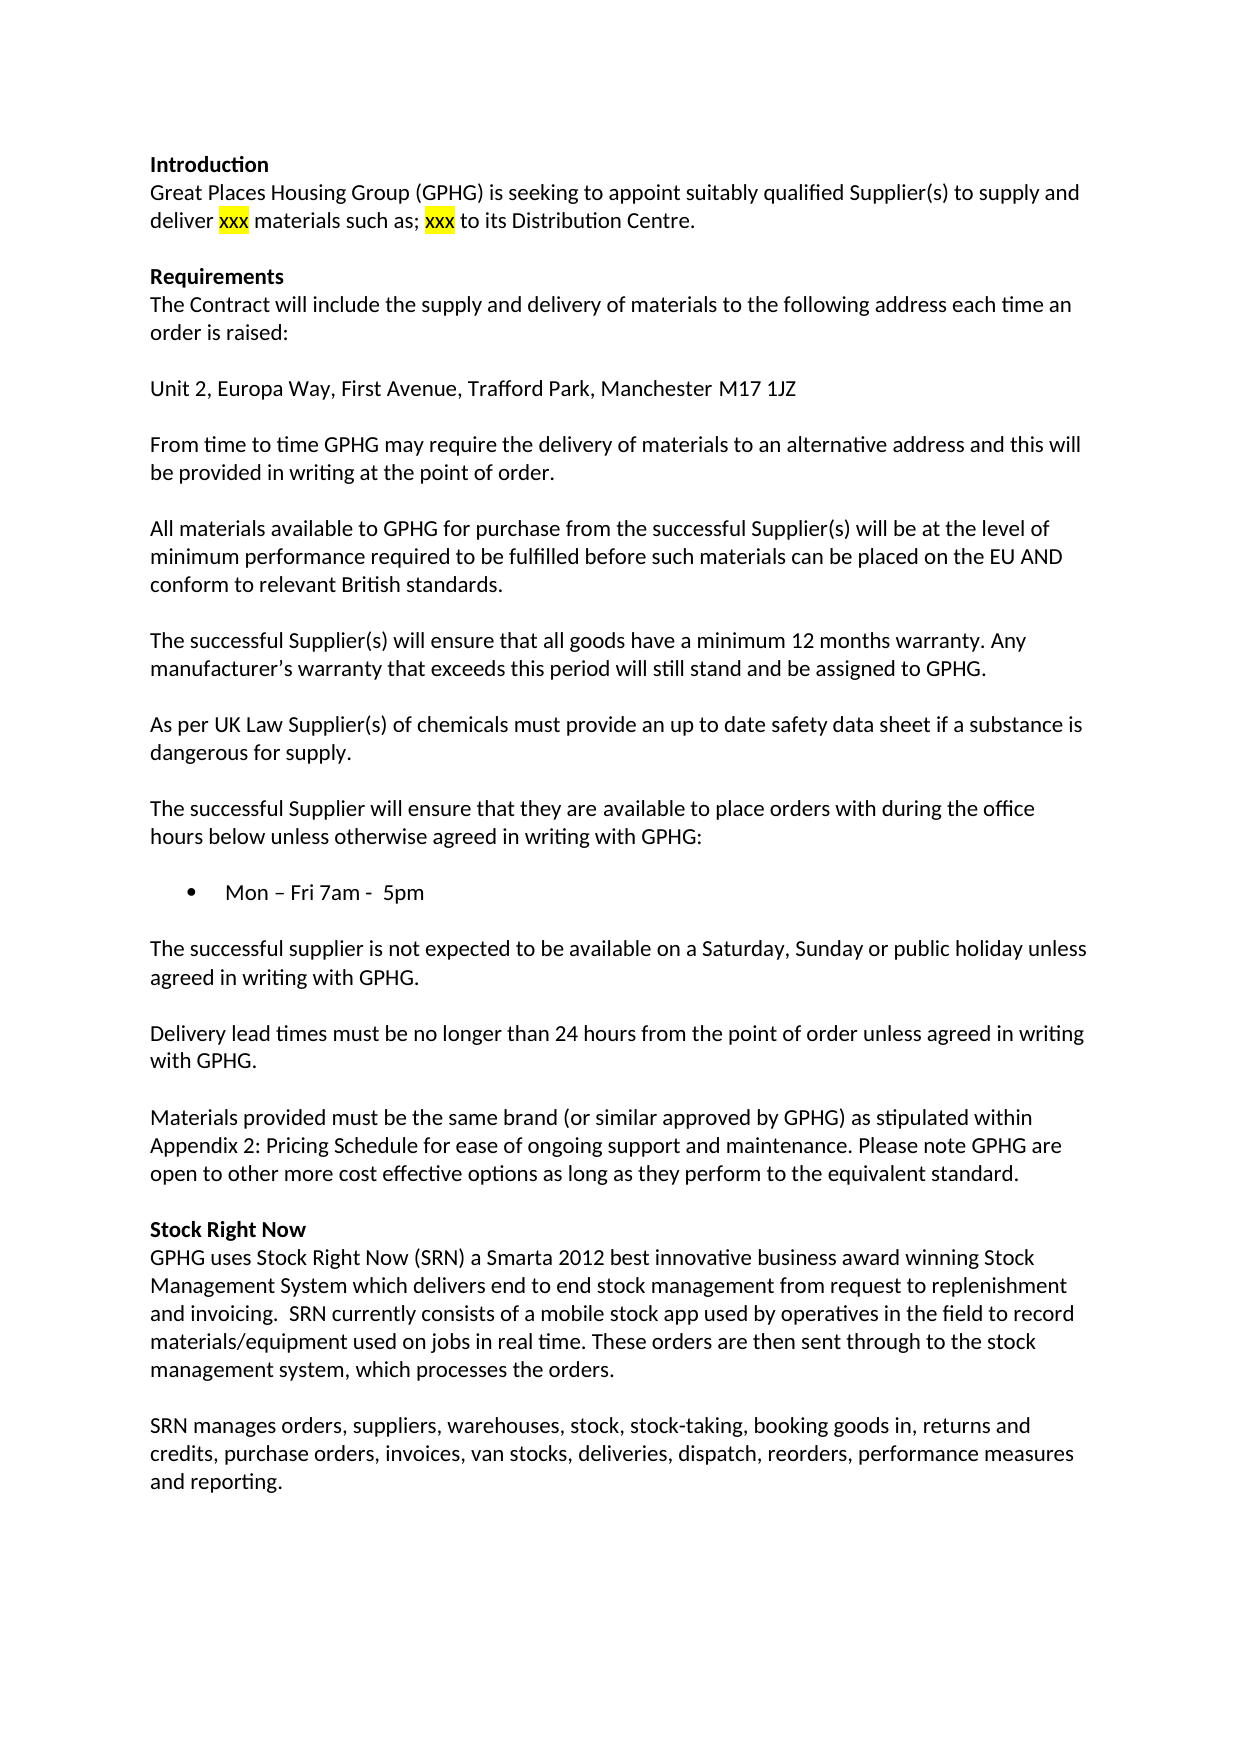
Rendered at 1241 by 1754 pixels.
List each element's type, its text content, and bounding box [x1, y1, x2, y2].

text As per UK Law Supplier(s) of chemicals must provide an up to date safety data sheet if a substance is dangerous for supply. [150, 710, 1090, 766]
text Unit 2, Europa Way, First Avenue, Trafford Park, Manchester M17 1JZ [150, 374, 1090, 402]
text The successful supplier is not expected to be available on a Saturday, Sunday or public holiday unless agreed in writing with GPHG. [150, 934, 1090, 991]
text SRN manages orders, suppliers, warehouses, stock, stock-taking, booking goods in, returns and credits, purchase orders, invoices, van stocks, deliveries, dispatch, reorders, performance measures and reporting. [150, 1411, 1090, 1495]
text Stock Right Now [150, 1215, 1090, 1243]
text All materials available to GPHG for purchase from the successful Supplier(s) will be at the level of minimum performance required to be fulfilled before such materials can be placed on the EU AND conform to relevant British standards. [150, 514, 1090, 598]
text GPHG uses Stock Right Now (SRN) a Smarta 2012 best innovative business award winning Stock Management System which delivers end to end stock management from request to replenishment and invoicing. SRN currently consists of a mobile stock app used by operatives in the field to record materials/equipment used on jobs in real time. These orders are then sent through to the stock management system, which processes the orders. [150, 1243, 1090, 1383]
text Great Places Housing Group (GPHG) is seeking to appoint suitably qualified Supplier(s) to supply and deliver xxx materials such as; xxx to its Distribution Centre. [150, 178, 1090, 234]
text The successful Supplier(s) will ensure that all goods have a minimum 12 months warranty. Any manufacturer’s warranty that exceeds this period will still stand and be assigned to GPHG. [150, 626, 1090, 682]
text The successful Supplier will ensure that they are available to place orders with during the office hours below unless otherwise agreed in writing with GPHG: [150, 794, 1090, 851]
text Materials provided must be the same brand (or similar approved by GPHG) as stipulated within Appendix 2: Pricing Schedule for ease of ongoing support and maintenance. Please note GPHG are open to other more cost effective options as long as they perform to the equivalent standard. [150, 1103, 1090, 1187]
text Delivery lead times must be no longer than 24 hours from the point of order unless agreed in writing with GPHG. [150, 1019, 1090, 1075]
subtitle Requirements [150, 262, 1090, 290]
text From time to time GPHG may require the delivery of materials to an alternative address and this will be provided in writing at the point of order. [150, 430, 1090, 486]
list Mon – Fri 7am - 5pm [187, 878, 1090, 907]
text The Contract will include the supply and delivery of materials to the following address each time an order is raised: [150, 290, 1090, 346]
subtitle Introduction [150, 150, 1090, 178]
